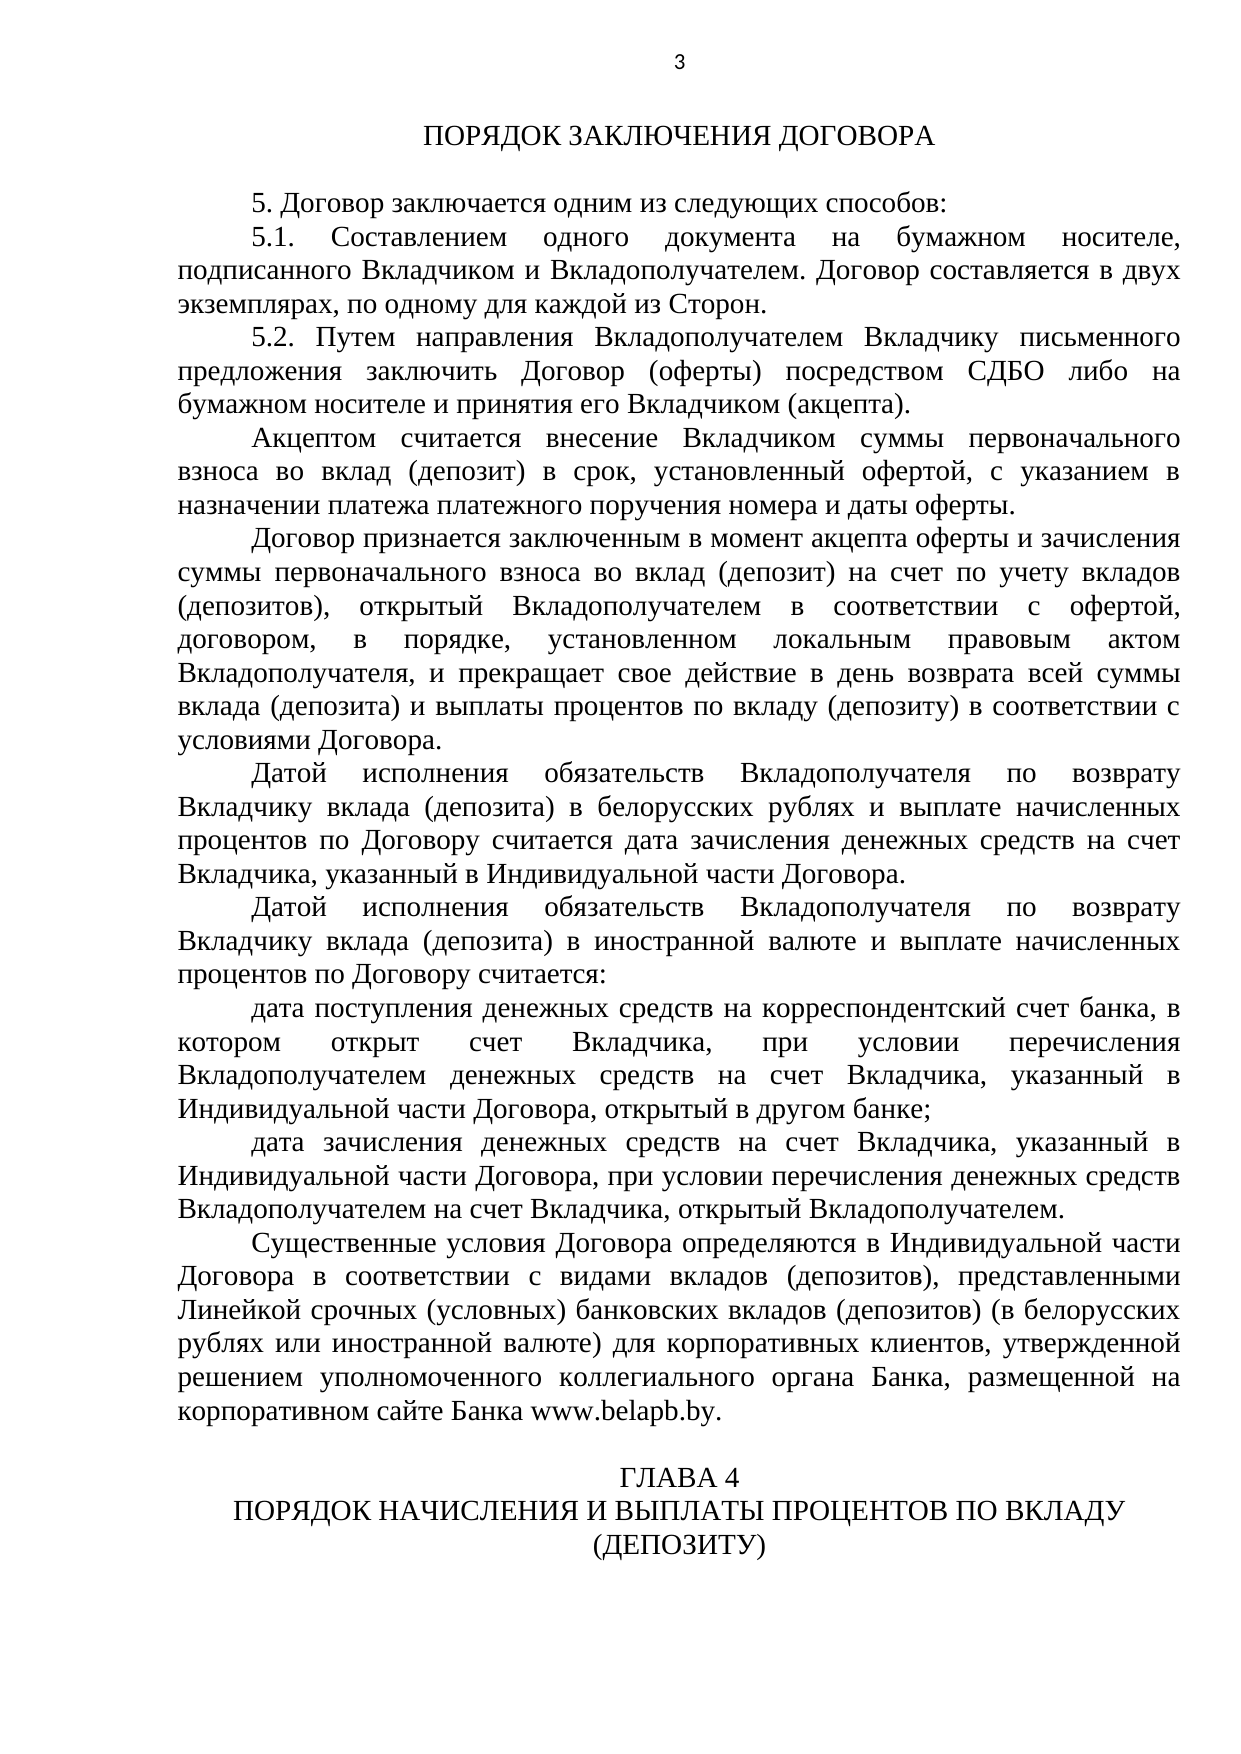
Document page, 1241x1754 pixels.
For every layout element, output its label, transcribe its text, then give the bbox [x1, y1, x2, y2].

text 5. Договор заключается одним из следующих способов: [177, 185, 1181, 219]
text Датой исполнения обязательств Вкладополучателя по возврату Вкладчику вклада (депозита) в белорусских рублях и выплате начисленных процентов по Договору считается дата зачисления денежных средств на счет Вкладчика, указанный в Индивидуальной части Договора. [177, 755, 1181, 889]
text Акцептом считается внесение Вкладчиком суммы первоначального взноса во вклад (депозит) в срок, установленный офертой, с указанием в назначении платежа платежного поручения номера и даты оферты. [177, 420, 1181, 521]
text ПОРЯДОК НАЧИСЛЕНИЯ И ВЫПЛАТЫ ПРОЦЕНТОВ ПО ВКЛАДУ (ДЕПОЗИТУ) [177, 1493, 1181, 1560]
text 5.2. Путем направления Вкладополучателем Вкладчику письменного предложения заключить Договор (оферты) посредством СДБО либо на бумажном носителе и принятия его Вкладчиком (акцепта). [177, 319, 1181, 420]
text ПОРЯДОК ЗАКЛЮЧЕНИЯ ДОГОВОРА [177, 118, 1181, 152]
text ГЛАВА 4 [177, 1460, 1181, 1493]
text Датой исполнения обязательств Вкладополучателя по возврату Вкладчику вклада (депозита) в иностранной валюте и выплате начисленных процентов по Договору считается: [177, 889, 1181, 990]
text 5.1. Составлением одного документа на бумажном носителе, подписанного Вкладчиком и Вкладополучателем. Договор составляется в двух экземплярах, по одному для каждой из Сторон. [177, 219, 1181, 319]
text дата поступления денежных средств на корреспондентский счет банка, в котором открыт счет Вкладчика, при условии перечисления Вкладополучателем денежных средств на счет Вкладчика, указанный в Индивидуальной части Договора, открытый в другом банке; [177, 990, 1181, 1124]
text дата зачисления денежных средств на счет Вкладчика, указанный в Индивидуальной части Договора, при условии перечисления денежных средств Вкладополучателем на счет Вкладчика, открытый Вкладополучателем. [177, 1124, 1181, 1225]
text Договор признается заключенным в момент акцепта оферты и зачисления суммы первоначального взноса во вклад (депозит) на счет по учету вкладов (депозитов), открытый Вкладополучателем в соответствии с офертой, договором, в порядке, установленном локальным правовым актом Вкладополучателя, и прекращает свое действие в день возврата всей суммы вклада (депозита) и выплаты процентов по вкладу (депозиту) в соответствии с условиями Договора. [177, 521, 1181, 755]
text Существенные условия Договора определяются в Индивидуальной части Договора в соответствии с видами вкладов (депозитов), представленными Линейкой срочных (условных) банковских вкладов (депозитов) (в белорусских рублях или иностранной валюте) для корпоративных клиентов, утвержденной решением уполномоченного коллегиального органа Банка, размещенной на корпоративном сайте Банка www.belapb.by. [177, 1225, 1181, 1426]
